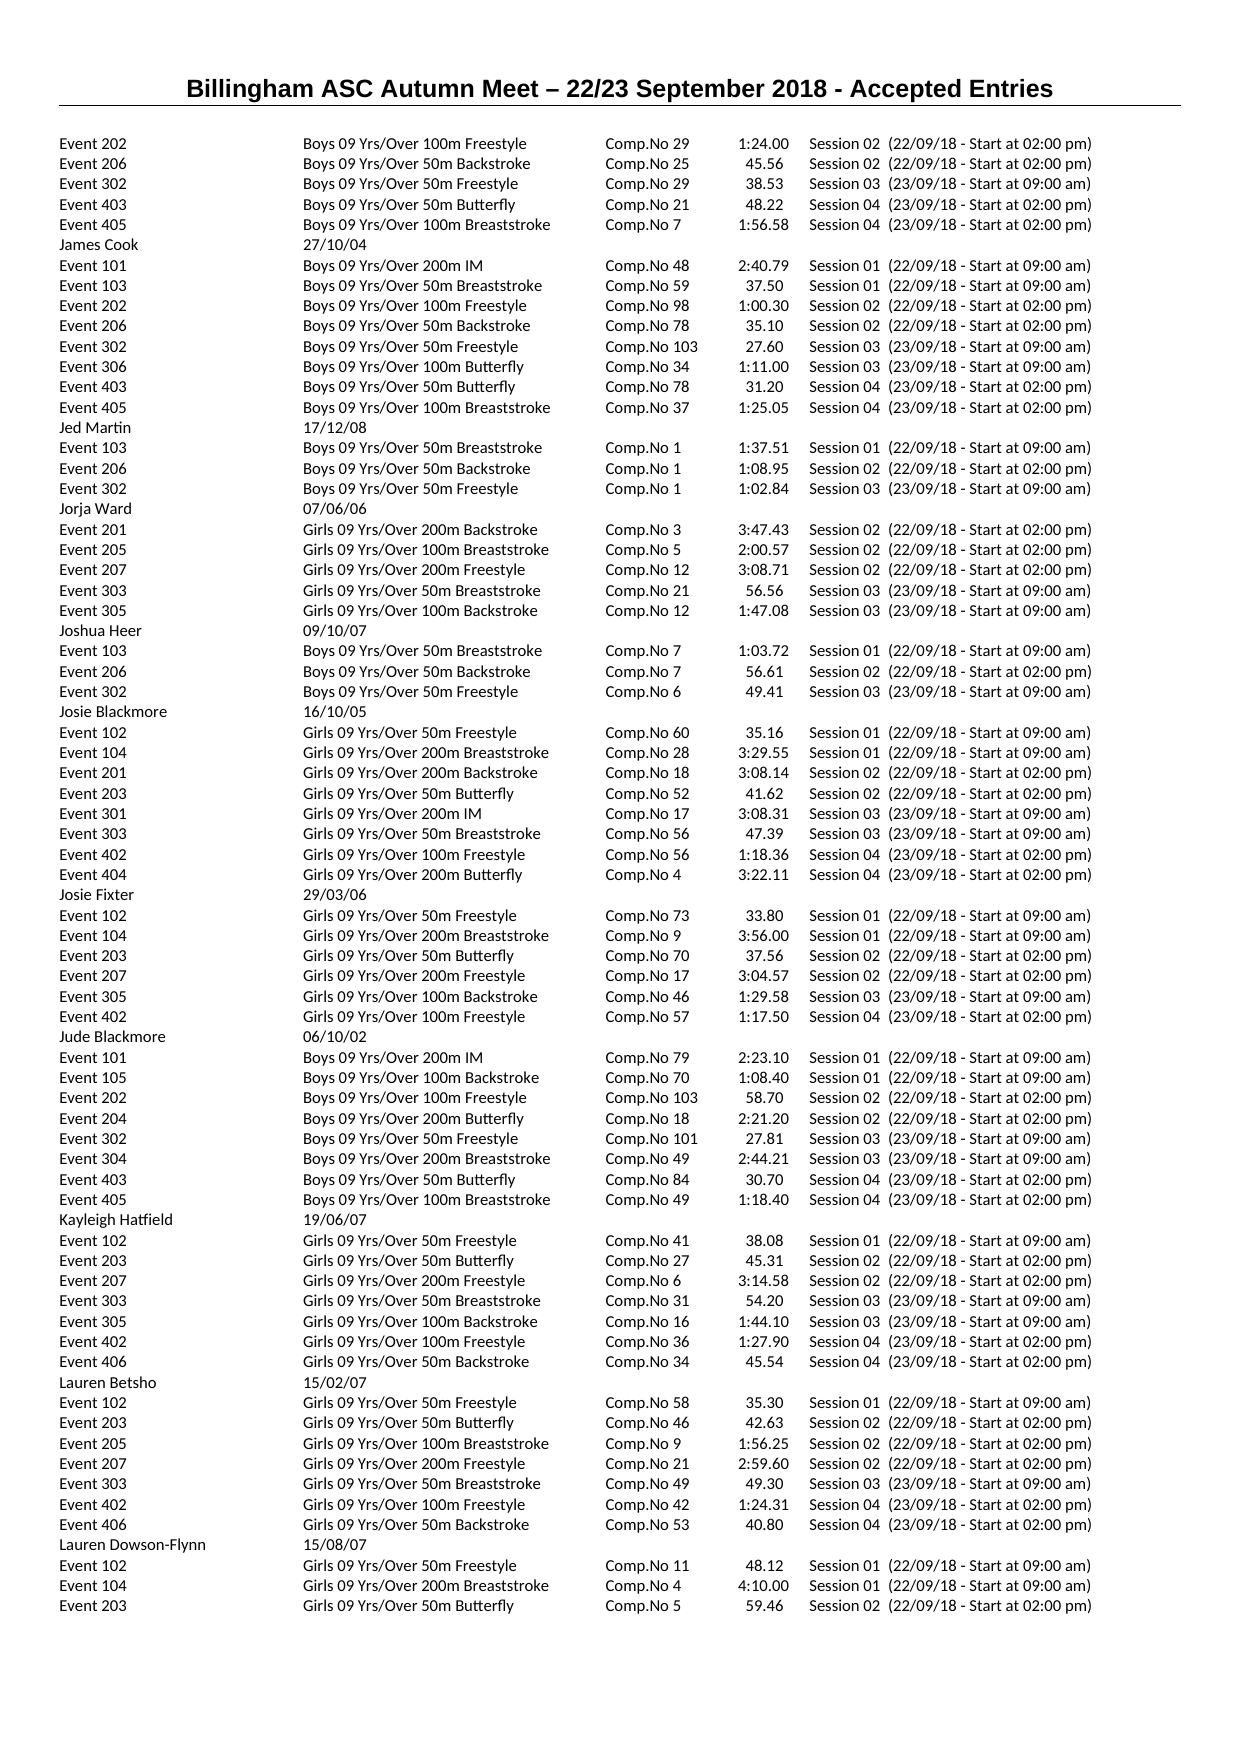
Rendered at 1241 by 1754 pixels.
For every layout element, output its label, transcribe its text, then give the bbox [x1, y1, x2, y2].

text Event 202 Boys 09 Yrs/Over 100m Freestyle Comp.No 103 58.70 Session 02 (22/09/18 - Start at 02:00 pm) [59, 1088, 1181, 1108]
text Event 101 Boys 09 Yrs/Over 200m IM Comp.No 79 2:23.10 Session 01 (22/09/18 - Start at 09:00 am) [59, 1047, 1181, 1067]
text Joshua Heer 09/10/07 [59, 620, 1181, 641]
text Jude Blackmore 06/10/02 [59, 1027, 1181, 1047]
text Event 302 Boys 09 Yrs/Over 50m Freestyle Comp.No 29 38.53 Session 03 (23/09/18 - Start at 09:00 am) [59, 173, 1181, 194]
text Event 202 Boys 09 Yrs/Over 100m Freestyle Comp.No 29 1:24.00 Session 02 (22/09/18 - Start at 02:00 pm) [59, 133, 1181, 153]
text Event 102 Girls 09 Yrs/Over 50m Freestyle Comp.No 73 33.80 Session 01 (22/09/18 - Start at 09:00 am) [59, 905, 1181, 925]
text Event 406 Girls 09 Yrs/Over 50m Backstroke Comp.No 34 45.54 Session 04 (23/09/18 - Start at 02:00 pm) [59, 1352, 1181, 1372]
text Event 406 Girls 09 Yrs/Over 50m Backstroke Comp.No 53 40.80 Session 04 (23/09/18 - Start at 02:00 pm) [59, 1514, 1181, 1534]
text Josie Blackmore 16/10/05 [59, 702, 1181, 722]
text Event 201 Girls 09 Yrs/Over 200m Backstroke Comp.No 18 3:08.14 Session 02 (22/09/18 - Start at 02:00 pm) [59, 763, 1181, 783]
text Josie Fixter 29/03/06 [59, 884, 1181, 905]
text Event 207 Girls 09 Yrs/Over 200m Freestyle Comp.No 17 3:04.57 Session 02 (22/09/18 - Start at 02:00 pm) [59, 966, 1181, 986]
text Event 206 Boys 09 Yrs/Over 50m Backstroke Comp.No 25 45.56 Session 02 (22/09/18 - Start at 02:00 pm) [59, 153, 1181, 173]
text Event 102 Girls 09 Yrs/Over 50m Freestyle Comp.No 58 35.30 Session 01 (22/09/18 - Start at 09:00 am) [59, 1392, 1181, 1413]
text Event 101 Boys 09 Yrs/Over 200m IM Comp.No 48 2:40.79 Session 01 (22/09/18 - Start at 09:00 am) [59, 255, 1181, 275]
text Event 403 Boys 09 Yrs/Over 50m Butterfly Comp.No 21 48.22 Session 04 (23/09/18 - Start at 02:00 pm) [59, 194, 1181, 214]
text Event 206 Boys 09 Yrs/Over 50m Backstroke Comp.No 1 1:08.95 Session 02 (22/09/18 - Start at 02:00 pm) [59, 458, 1181, 478]
text Event 403 Boys 09 Yrs/Over 50m Butterfly Comp.No 78 31.20 Session 04 (23/09/18 - Start at 02:00 pm) [59, 377, 1181, 397]
text Event 103 Boys 09 Yrs/Over 50m Breaststroke Comp.No 1 1:37.51 Session 01 (22/09/18 - Start at 09:00 am) [59, 438, 1181, 458]
text Event 102 Girls 09 Yrs/Over 50m Freestyle Comp.No 60 35.16 Session 01 (22/09/18 - Start at 09:00 am) [59, 722, 1181, 742]
text Event 305 Girls 09 Yrs/Over 100m Backstroke Comp.No 16 1:44.10 Session 03 (23/09/18 - Start at 09:00 am) [59, 1311, 1181, 1331]
text Event 203 Girls 09 Yrs/Over 50m Butterfly Comp.No 70 37.56 Session 02 (22/09/18 - Start at 02:00 pm) [59, 945, 1181, 966]
text Event 206 Boys 09 Yrs/Over 50m Backstroke Comp.No 78 35.10 Session 02 (22/09/18 - Start at 02:00 pm) [59, 316, 1181, 336]
text Event 202 Boys 09 Yrs/Over 100m Freestyle Comp.No 98 1:00.30 Session 02 (22/09/18 - Start at 02:00 pm) [59, 295, 1181, 316]
text Event 405 Boys 09 Yrs/Over 100m Breaststroke Comp.No 49 1:18.40 Session 04 (23/09/18 - Start at 02:00 pm) [59, 1189, 1181, 1209]
text Event 203 Girls 09 Yrs/Over 50m Butterfly Comp.No 27 45.31 Session 02 (22/09/18 - Start at 02:00 pm) [59, 1250, 1181, 1270]
text Event 204 Boys 09 Yrs/Over 200m Butterfly Comp.No 18 2:21.20 Session 02 (22/09/18 - Start at 02:00 pm) [59, 1108, 1181, 1128]
text Event 205 Girls 09 Yrs/Over 100m Breaststroke Comp.No 9 1:56.25 Session 02 (22/09/18 - Start at 02:00 pm) [59, 1433, 1181, 1453]
text Event 405 Boys 09 Yrs/Over 100m Breaststroke Comp.No 7 1:56.58 Session 04 (23/09/18 - Start at 02:00 pm) [59, 214, 1181, 234]
text Event 306 Boys 09 Yrs/Over 100m Butterfly Comp.No 34 1:11.00 Session 03 (23/09/18 - Start at 09:00 am) [59, 356, 1181, 377]
text Event 402 Girls 09 Yrs/Over 100m Freestyle Comp.No 36 1:27.90 Session 04 (23/09/18 - Start at 02:00 pm) [59, 1331, 1181, 1352]
text Event 207 Girls 09 Yrs/Over 200m Freestyle Comp.No 6 3:14.58 Session 02 (22/09/18 - Start at 02:00 pm) [59, 1270, 1181, 1291]
text Event 402 Girls 09 Yrs/Over 100m Freestyle Comp.No 57 1:17.50 Session 04 (23/09/18 - Start at 02:00 pm) [59, 1006, 1181, 1027]
text Event 205 Girls 09 Yrs/Over 100m Breaststroke Comp.No 5 2:00.57 Session 02 (22/09/18 - Start at 02:00 pm) [59, 539, 1181, 559]
text Event 203 Girls 09 Yrs/Over 50m Butterfly Comp.No 5 59.46 Session 02 (22/09/18 - Start at 02:00 pm) [59, 1595, 1181, 1616]
text Event 302 Boys 09 Yrs/Over 50m Freestyle Comp.No 101 27.81 Session 03 (23/09/18 - Start at 09:00 am) [59, 1128, 1181, 1148]
text Kayleigh Hatfield 19/06/07 [59, 1209, 1181, 1230]
text Event 302 Boys 09 Yrs/Over 50m Freestyle Comp.No 103 27.60 Session 03 (23/09/18 - Start at 09:00 am) [59, 336, 1181, 356]
text Event 203 Girls 09 Yrs/Over 50m Butterfly Comp.No 52 41.62 Session 02 (22/09/18 - Start at 02:00 pm) [59, 783, 1181, 803]
text Event 206 Boys 09 Yrs/Over 50m Backstroke Comp.No 7 56.61 Session 02 (22/09/18 - Start at 02:00 pm) [59, 661, 1181, 681]
text Event 301 Girls 09 Yrs/Over 200m IM Comp.No 17 3:08.31 Session 03 (23/09/18 - Start at 09:00 am) [59, 803, 1181, 823]
text Event 102 Girls 09 Yrs/Over 50m Freestyle Comp.No 41 38.08 Session 01 (22/09/18 - Start at 09:00 am) [59, 1230, 1181, 1250]
text Event 304 Boys 09 Yrs/Over 200m Breaststroke Comp.No 49 2:44.21 Session 03 (23/09/18 - Start at 09:00 am) [59, 1148, 1181, 1169]
text James Cook 27/10/04 [59, 234, 1181, 255]
text Event 207 Girls 09 Yrs/Over 200m Freestyle Comp.No 21 2:59.60 Session 02 (22/09/18 - Start at 02:00 pm) [59, 1453, 1181, 1473]
text Event 104 Girls 09 Yrs/Over 200m Breaststroke Comp.No 28 3:29.55 Session 01 (22/09/18 - Start at 09:00 am) [59, 742, 1181, 763]
text Lauren Betsho 15/02/07 [59, 1372, 1181, 1392]
text Event 405 Boys 09 Yrs/Over 100m Breaststroke Comp.No 37 1:25.05 Session 04 (23/09/18 - Start at 02:00 pm) [59, 397, 1181, 417]
text Event 302 Boys 09 Yrs/Over 50m Freestyle Comp.No 6 49.41 Session 03 (23/09/18 - Start at 09:00 am) [59, 681, 1181, 702]
text Event 305 Girls 09 Yrs/Over 100m Backstroke Comp.No 46 1:29.58 Session 03 (23/09/18 - Start at 09:00 am) [59, 986, 1181, 1006]
text Event 201 Girls 09 Yrs/Over 200m Backstroke Comp.No 3 3:47.43 Session 02 (22/09/18 - Start at 02:00 pm) [59, 519, 1181, 539]
text Event 402 Girls 09 Yrs/Over 100m Freestyle Comp.No 56 1:18.36 Session 04 (23/09/18 - Start at 02:00 pm) [59, 844, 1181, 864]
text Jed Martin 17/12/08 [59, 417, 1181, 438]
text Event 303 Girls 09 Yrs/Over 50m Breaststroke Comp.No 49 49.30 Session 03 (23/09/18 - Start at 09:00 am) [59, 1473, 1181, 1494]
text Event 403 Boys 09 Yrs/Over 50m Butterfly Comp.No 84 30.70 Session 04 (23/09/18 - Start at 02:00 pm) [59, 1169, 1181, 1189]
text Event 104 Girls 09 Yrs/Over 200m Breaststroke Comp.No 4 4:10.00 Session 01 (22/09/18 - Start at 09:00 am) [59, 1575, 1181, 1595]
text Event 203 Girls 09 Yrs/Over 50m Butterfly Comp.No 46 42.63 Session 02 (22/09/18 - Start at 02:00 pm) [59, 1413, 1181, 1433]
text Event 303 Girls 09 Yrs/Over 50m Breaststroke Comp.No 56 47.39 Session 03 (23/09/18 - Start at 09:00 am) [59, 823, 1181, 844]
text Event 402 Girls 09 Yrs/Over 100m Freestyle Comp.No 42 1:24.31 Session 04 (23/09/18 - Start at 02:00 pm) [59, 1494, 1181, 1514]
text Event 305 Girls 09 Yrs/Over 100m Backstroke Comp.No 12 1:47.08 Session 03 (23/09/18 - Start at 09:00 am) [59, 600, 1181, 620]
text Event 105 Boys 09 Yrs/Over 100m Backstroke Comp.No 70 1:08.40 Session 01 (22/09/18 - Start at 09:00 am) [59, 1067, 1181, 1088]
text Event 103 Boys 09 Yrs/Over 50m Breaststroke Comp.No 59 37.50 Session 01 (22/09/18 - Start at 09:00 am) [59, 275, 1181, 295]
text Event 302 Boys 09 Yrs/Over 50m Freestyle Comp.No 1 1:02.84 Session 03 (23/09/18 - Start at 09:00 am) [59, 478, 1181, 498]
text Event 103 Boys 09 Yrs/Over 50m Breaststroke Comp.No 7 1:03.72 Session 01 (22/09/18 - Start at 09:00 am) [59, 641, 1181, 661]
text Jorja Ward 07/06/06 [59, 498, 1181, 519]
text Event 104 Girls 09 Yrs/Over 200m Breaststroke Comp.No 9 3:56.00 Session 01 (22/09/18 - Start at 09:00 am) [59, 925, 1181, 945]
text Event 303 Girls 09 Yrs/Over 50m Breaststroke Comp.No 21 56.56 Session 03 (23/09/18 - Start at 09:00 am) [59, 580, 1181, 600]
text Event 102 Girls 09 Yrs/Over 50m Freestyle Comp.No 11 48.12 Session 01 (22/09/18 - Start at 09:00 am) [59, 1555, 1181, 1575]
text Lauren Dowson-Flynn 15/08/07 [59, 1534, 1181, 1555]
text Event 404 Girls 09 Yrs/Over 200m Butterfly Comp.No 4 3:22.11 Session 04 (23/09/18 - Start at 02:00 pm) [59, 864, 1181, 884]
text Event 207 Girls 09 Yrs/Over 200m Freestyle Comp.No 12 3:08.71 Session 02 (22/09/18 - Start at 02:00 pm) [59, 559, 1181, 580]
text Event 303 Girls 09 Yrs/Over 50m Breaststroke Comp.No 31 54.20 Session 03 (23/09/18 - Start at 09:00 am) [59, 1291, 1181, 1311]
